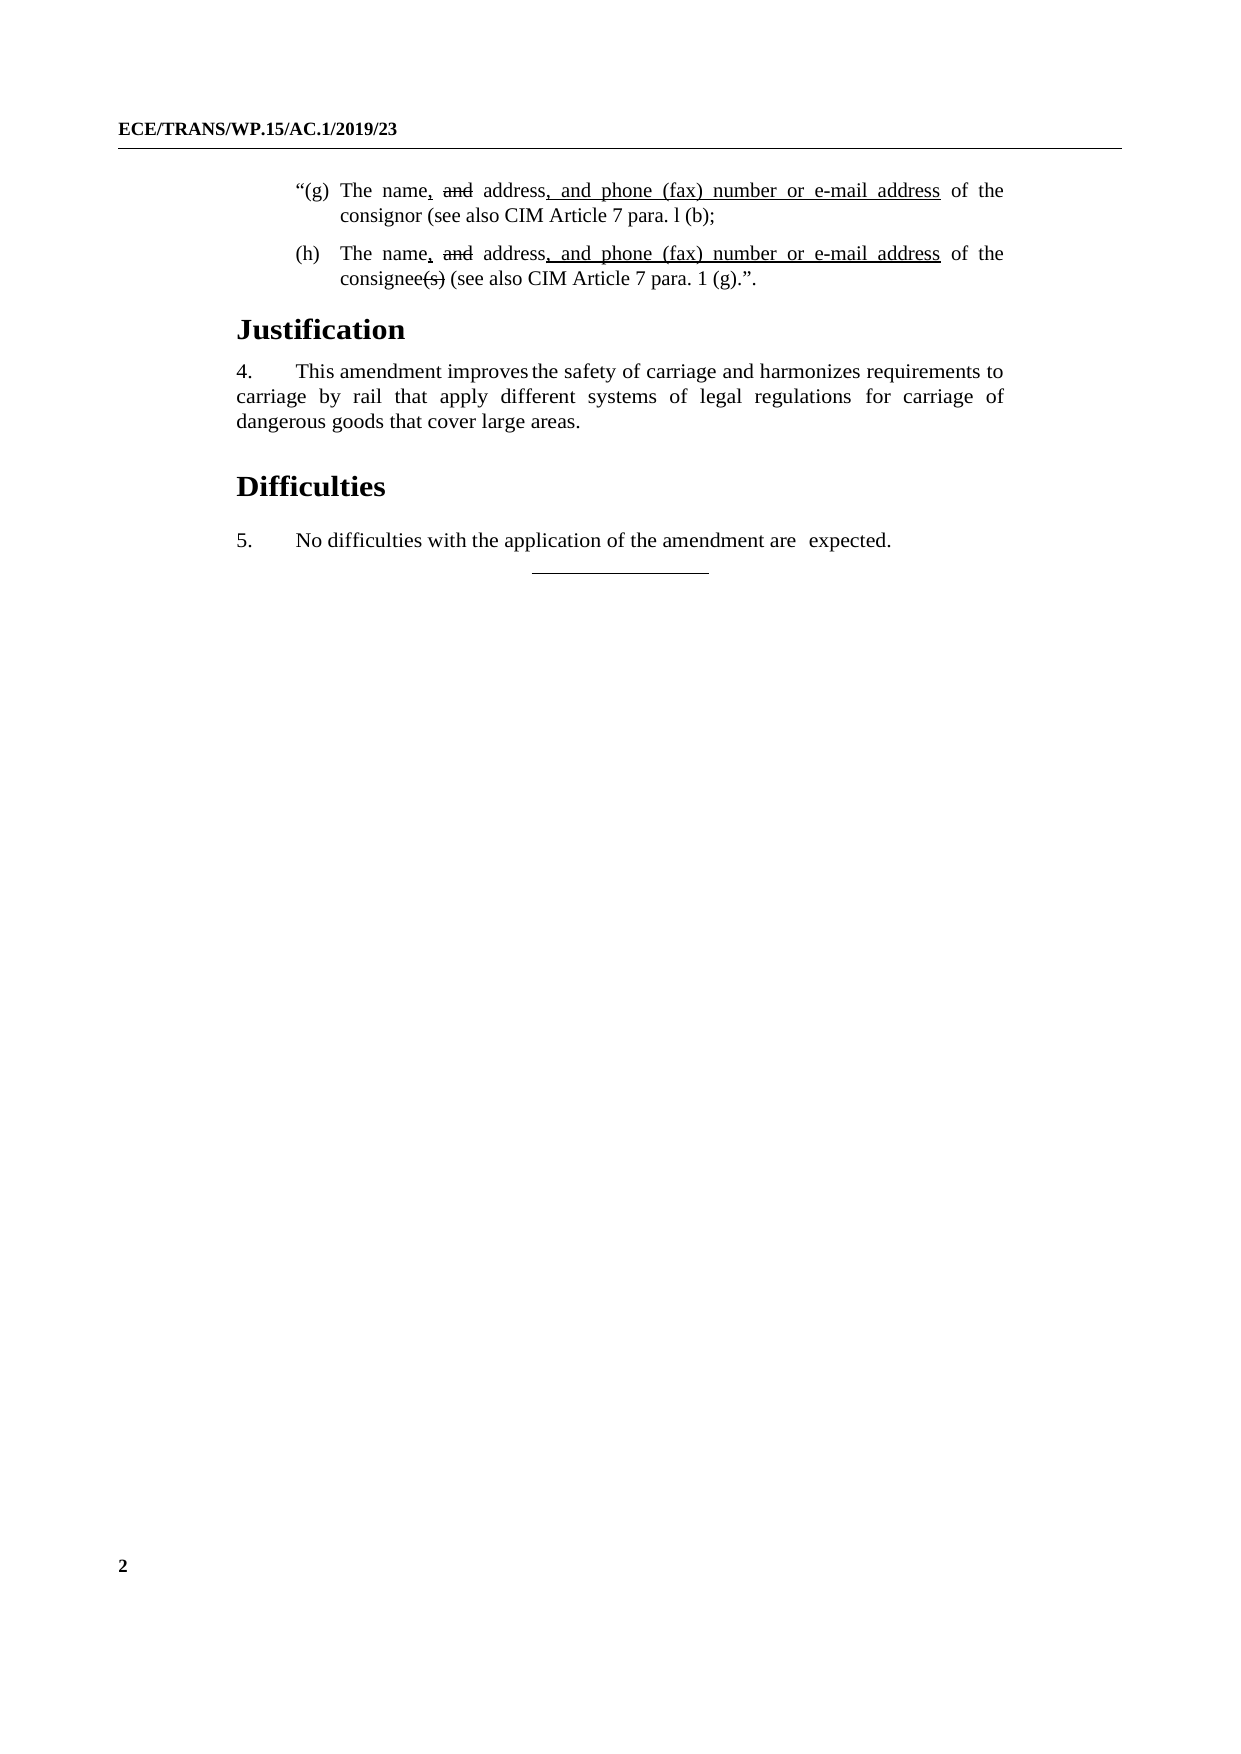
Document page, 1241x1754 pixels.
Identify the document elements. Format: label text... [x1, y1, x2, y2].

text Difficulties [118, 471, 1004, 502]
text “(g) The name, and address, and phone (fax) number or e-mail address of the consignor (see also CIM Article 7 para. l (b); [295, 177, 1004, 227]
text 5. No difficulties with the application of the amendment are expected. [236, 527, 1122, 552]
text (h) The name, and address, and phone (fax) number or e-mail address of the consignee(s) (see also CIM Article 7 para. 1 (g).”. [295, 240, 1004, 290]
text 4. This amendment improves the safety of carriage and harmonizes requirements to carriage by rail that apply different systems of legal regulations for carriage of dangerous goods that cover large areas. [236, 358, 1004, 433]
text Justification [118, 315, 1004, 346]
